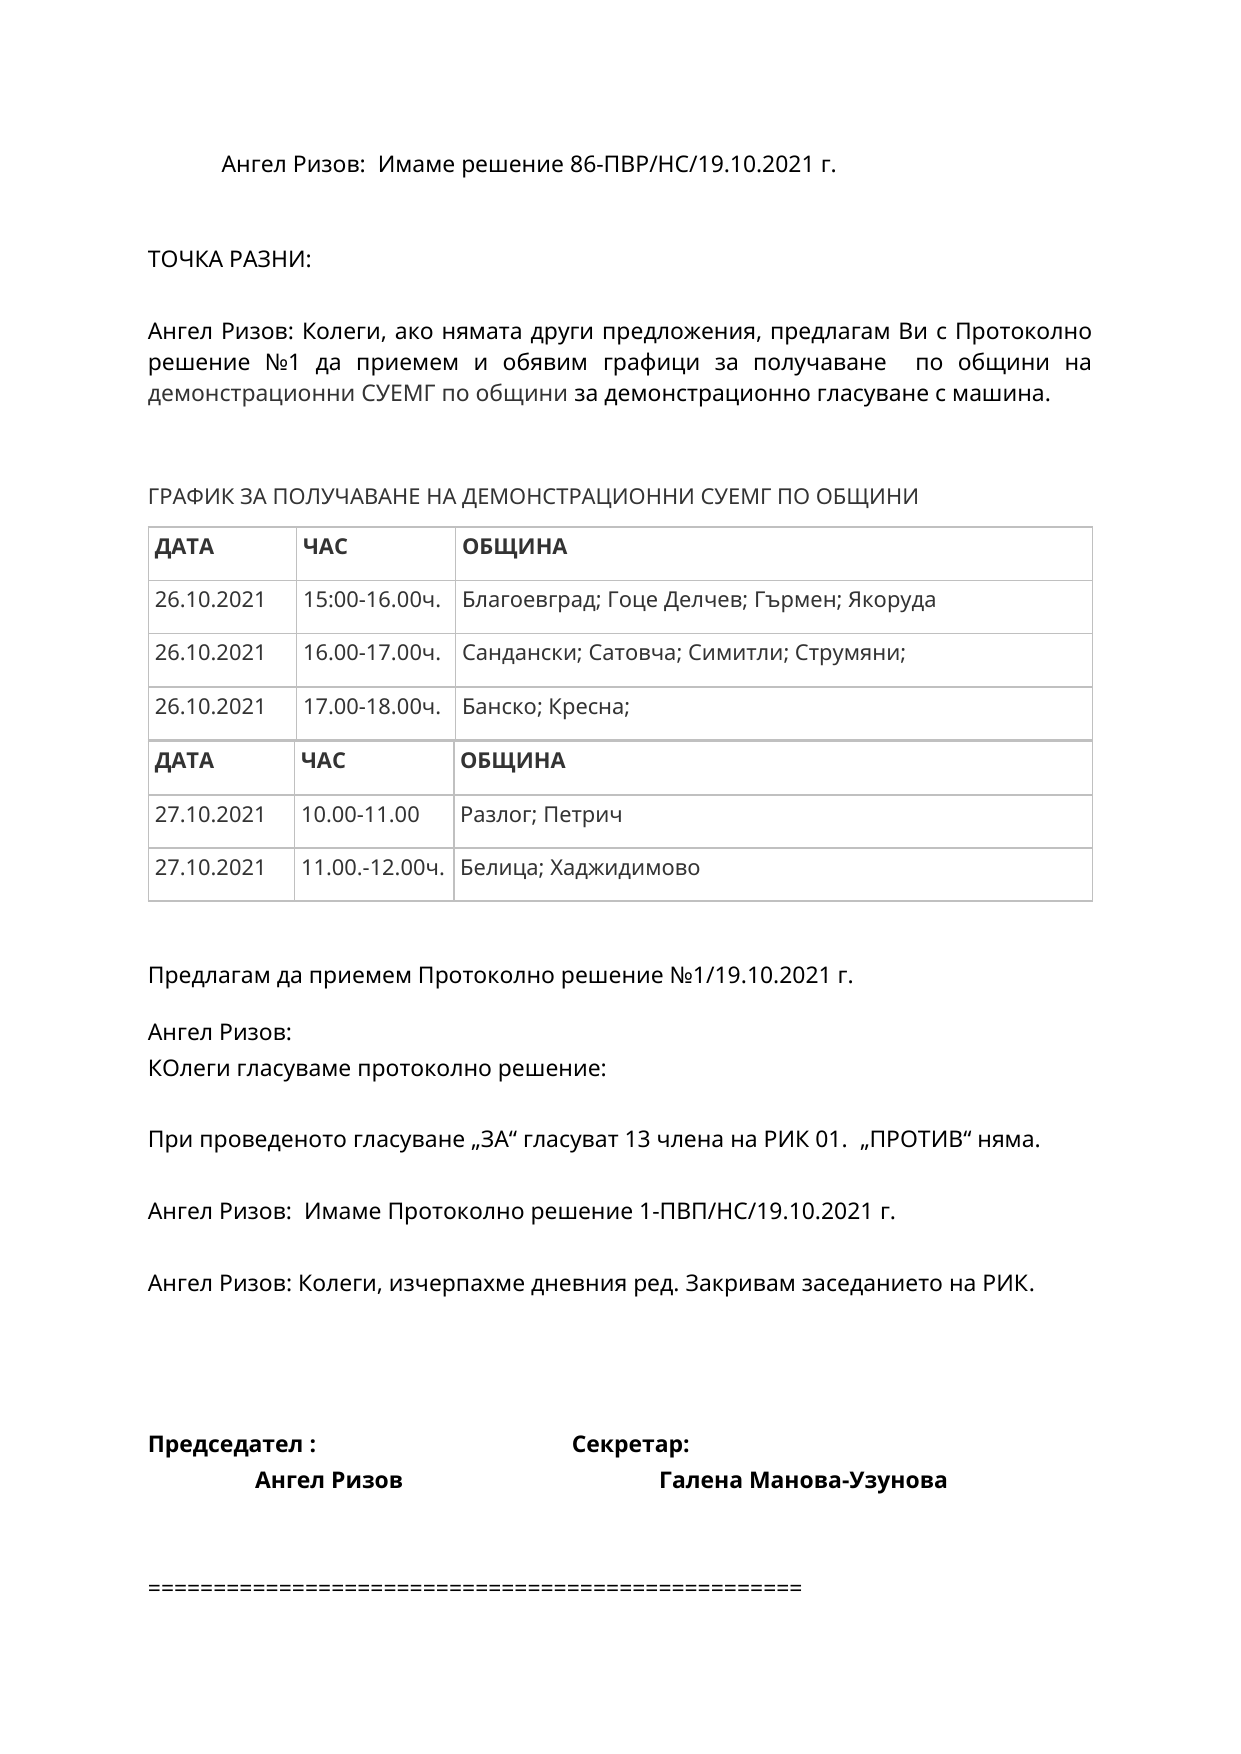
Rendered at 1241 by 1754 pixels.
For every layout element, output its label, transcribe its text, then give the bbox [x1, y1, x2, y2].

table_header ДАТА [149, 528, 296, 579]
table_header ОБЩИНА [456, 528, 1092, 579]
table_cell 27.10.2021 [149, 849, 294, 900]
table_header ЧАС [297, 528, 455, 579]
table_cell Белица; Хаджидимово [455, 849, 1092, 900]
text КОлеги гласуваме протоколно решение: [148, 1051, 1093, 1083]
table_header ЧАС [295, 742, 453, 794]
text ================================================== [148, 1572, 1093, 1603]
text Председател : Секретар: [148, 1428, 1093, 1459]
text Ангел Ризов Галена Манова-Узунова [148, 1464, 1093, 1495]
text Ангел Ризов: [148, 1016, 1093, 1047]
table_header ОБЩИНА [455, 742, 1092, 794]
text Ангел Ризов: Имаме Протоколно решение 1-ПВП/НС/19.10.2021 г. [148, 1195, 1093, 1226]
text Ангел Ризов: Колеги, изчерпахме дневния ред. Закривам заседанието на РИК. [148, 1267, 1093, 1298]
table_cell 10.00-11.00 [295, 796, 453, 847]
table_cell 27.10.2021 [149, 796, 294, 847]
table_cell 11.00.-12.00ч. [295, 849, 453, 900]
text Ангел Ризов: Имаме решение 86-ПВР/НС/19.10.2021 г. [148, 148, 1093, 179]
table_cell Сандански; Сатовча; Симитли; Струмяни; [456, 634, 1092, 686]
table_cell 17.00-18.00ч. [297, 688, 455, 739]
table_cell 26.10.2021 [149, 581, 296, 633]
table_cell Разлог; Петрич [455, 796, 1092, 847]
table_cell 16.00-17.00ч. [297, 634, 455, 686]
table_header ДАТА [149, 742, 294, 794]
text Ангел Ризов: Колеги, ако нямата други предложения, предлагам Ви с Протоколно решение №1 да приемем и обявим графици за получаване по общини на демонстрационни СУЕМГ по общини за демонстрационно гласуване с машина. [148, 315, 1093, 408]
text ТОЧКА РАЗНИ: [148, 243, 1093, 274]
table_cell 15:00-16.00ч. [297, 581, 455, 633]
table_cell Банско; Кресна; [456, 688, 1092, 739]
table_cell 26.10.2021 [149, 634, 296, 686]
text ГРАФИК ЗА ПОЛУЧАВАНЕ НА ДЕМОНСТРАЦИОННИ СУЕМГ ПО ОБЩИНИ [148, 481, 1093, 511]
table_cell 26.10.2021 [149, 688, 296, 739]
text При проведеното гласуване „ЗА“ гласуват 13 члена на РИК 01. „ПРОТИВ“ няма. [148, 1123, 1093, 1154]
text Предлагам да приемем Протоколно решение №1/19.10.2021 г. [148, 959, 1093, 990]
table_cell Благоевград; Гоце Делчев; Гърмен; Якоруда [456, 581, 1092, 633]
